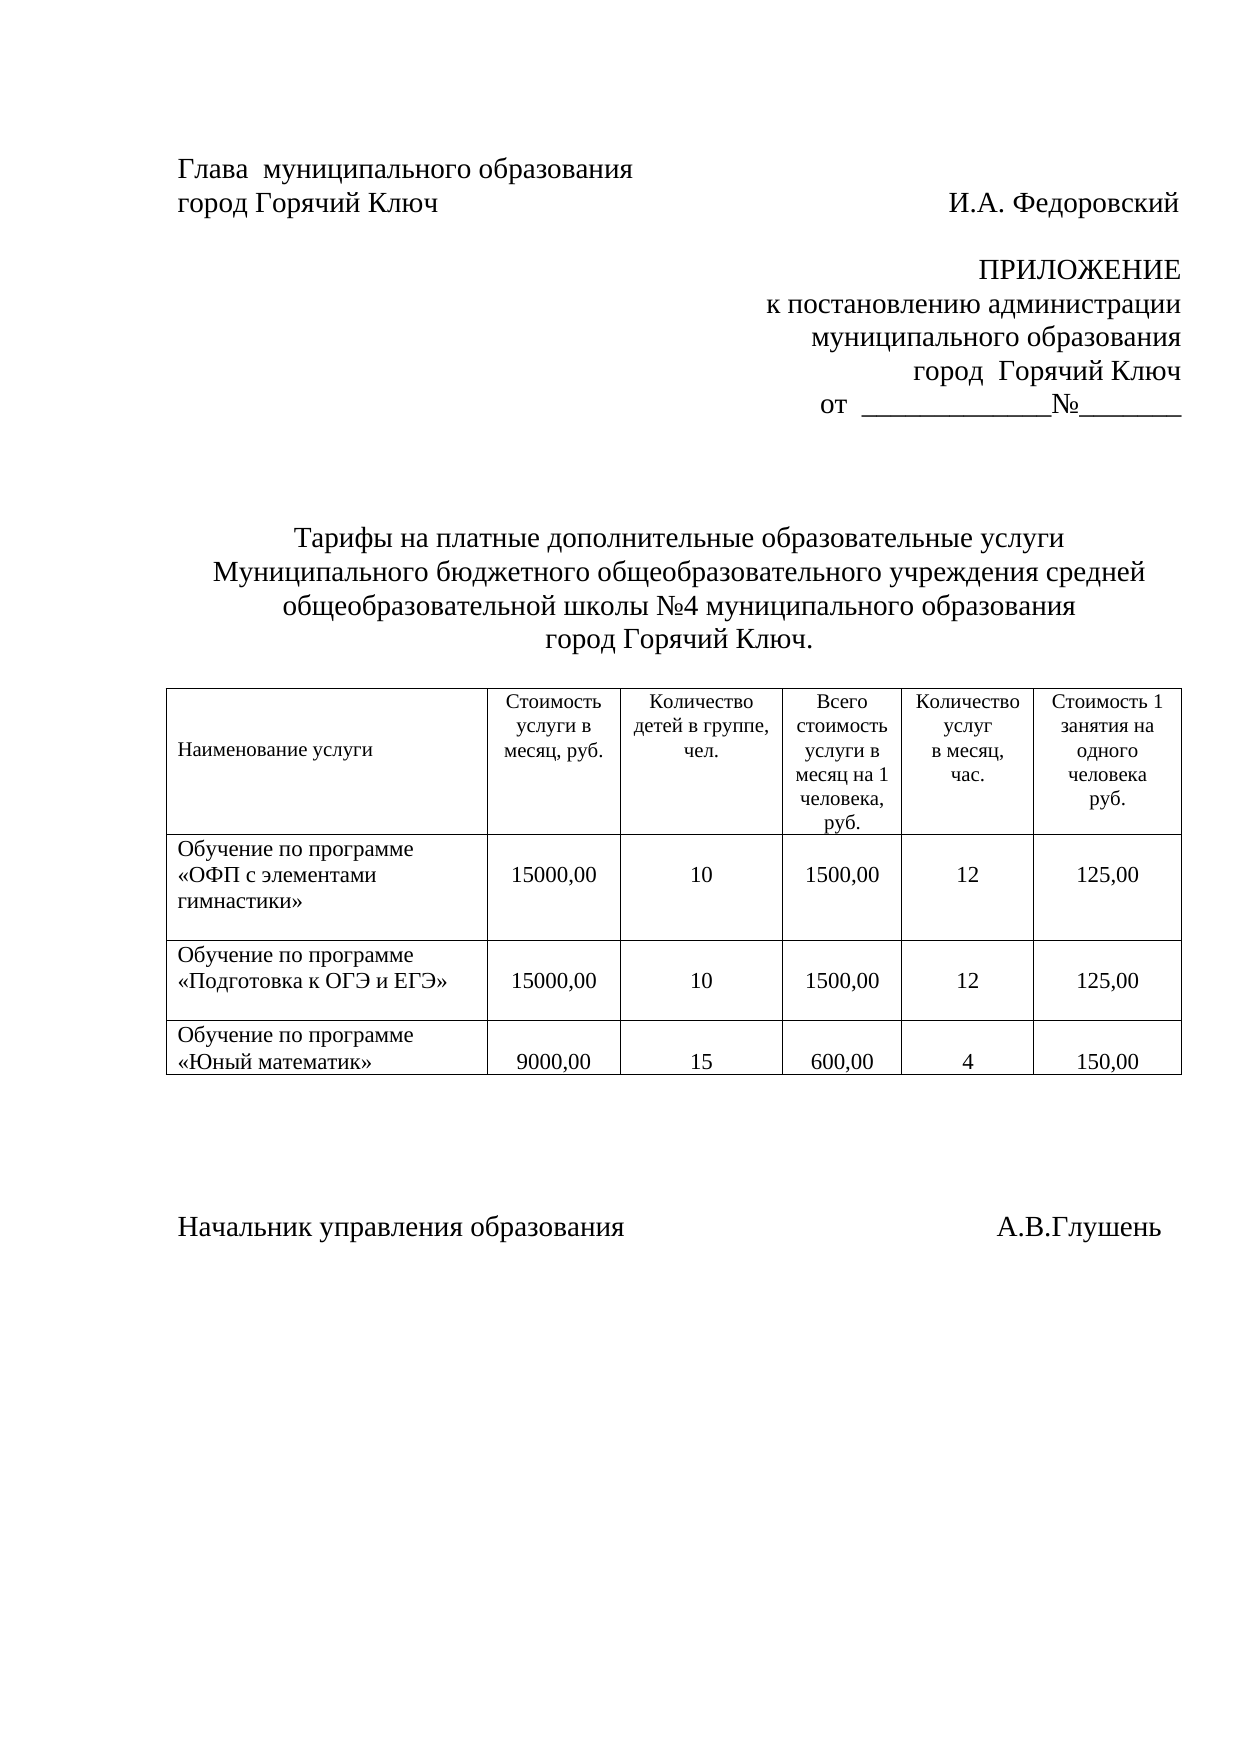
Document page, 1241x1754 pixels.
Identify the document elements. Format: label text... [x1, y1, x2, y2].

table_cell 12 [902, 835, 1033, 940]
table_cell 12 [902, 941, 1033, 1020]
table_cell 125,00 [1034, 835, 1181, 940]
table_header Стоимость услуги в месяц, руб. [488, 689, 620, 834]
table_header Стоимость 1 занятия на одного человека руб. [1034, 689, 1181, 834]
table_cell 10 [621, 941, 782, 1020]
table_cell 150,00 [1034, 1021, 1181, 1074]
table_cell 15000,00 [488, 835, 620, 940]
table_cell Обучение по программе «ОФП с элементами гимнастики» [167, 835, 487, 940]
table_cell 4 [902, 1021, 1033, 1074]
table_cell 15000,00 [488, 941, 620, 1020]
text ПРИЛОЖЕНИЕ [177, 252, 1181, 286]
table_header Всего стоимость услуги в месяц на 1 человека, руб. [783, 689, 901, 834]
table_header Наименование услуги [167, 689, 487, 834]
text город Горячий Ключ И.А. Федоровский [177, 185, 1181, 219]
table_cell 125,00 [1034, 941, 1181, 1020]
text к постановлению администрации [177, 286, 1181, 319]
table_cell Обучение по программе «Подготовка к ОГЭ и ЕГЭ» [167, 941, 487, 1020]
text Начальник управления образования А.В.Глушень [177, 1209, 1181, 1243]
text муниципального образования [177, 319, 1181, 353]
text город Горячий Ключ. [177, 621, 1181, 655]
text Глава муниципального образования [177, 152, 1181, 185]
table_cell Обучение по программе «Юный математик» [167, 1021, 487, 1074]
text Муниципального бюджетного общеобразовательного учреждения средней [177, 554, 1181, 588]
table_cell 1500,00 [783, 835, 901, 940]
text от _____________№_______ [177, 386, 1181, 420]
text город Горячий Ключ [177, 353, 1181, 386]
table_cell 15 [621, 1021, 782, 1074]
text общеобразовательной школы №4 муниципального образования [177, 588, 1181, 621]
text Тарифы на платные дополнительные образовательные услуги [177, 521, 1181, 554]
table_cell 10 [621, 835, 782, 940]
table_cell 9000,00 [488, 1021, 620, 1074]
table_cell 600,00 [783, 1021, 901, 1074]
table_header Количество детей в группе, чел. [621, 689, 782, 834]
table_header Количество услуг в месяц, час. [902, 689, 1033, 834]
table_cell 1500,00 [783, 941, 901, 1020]
